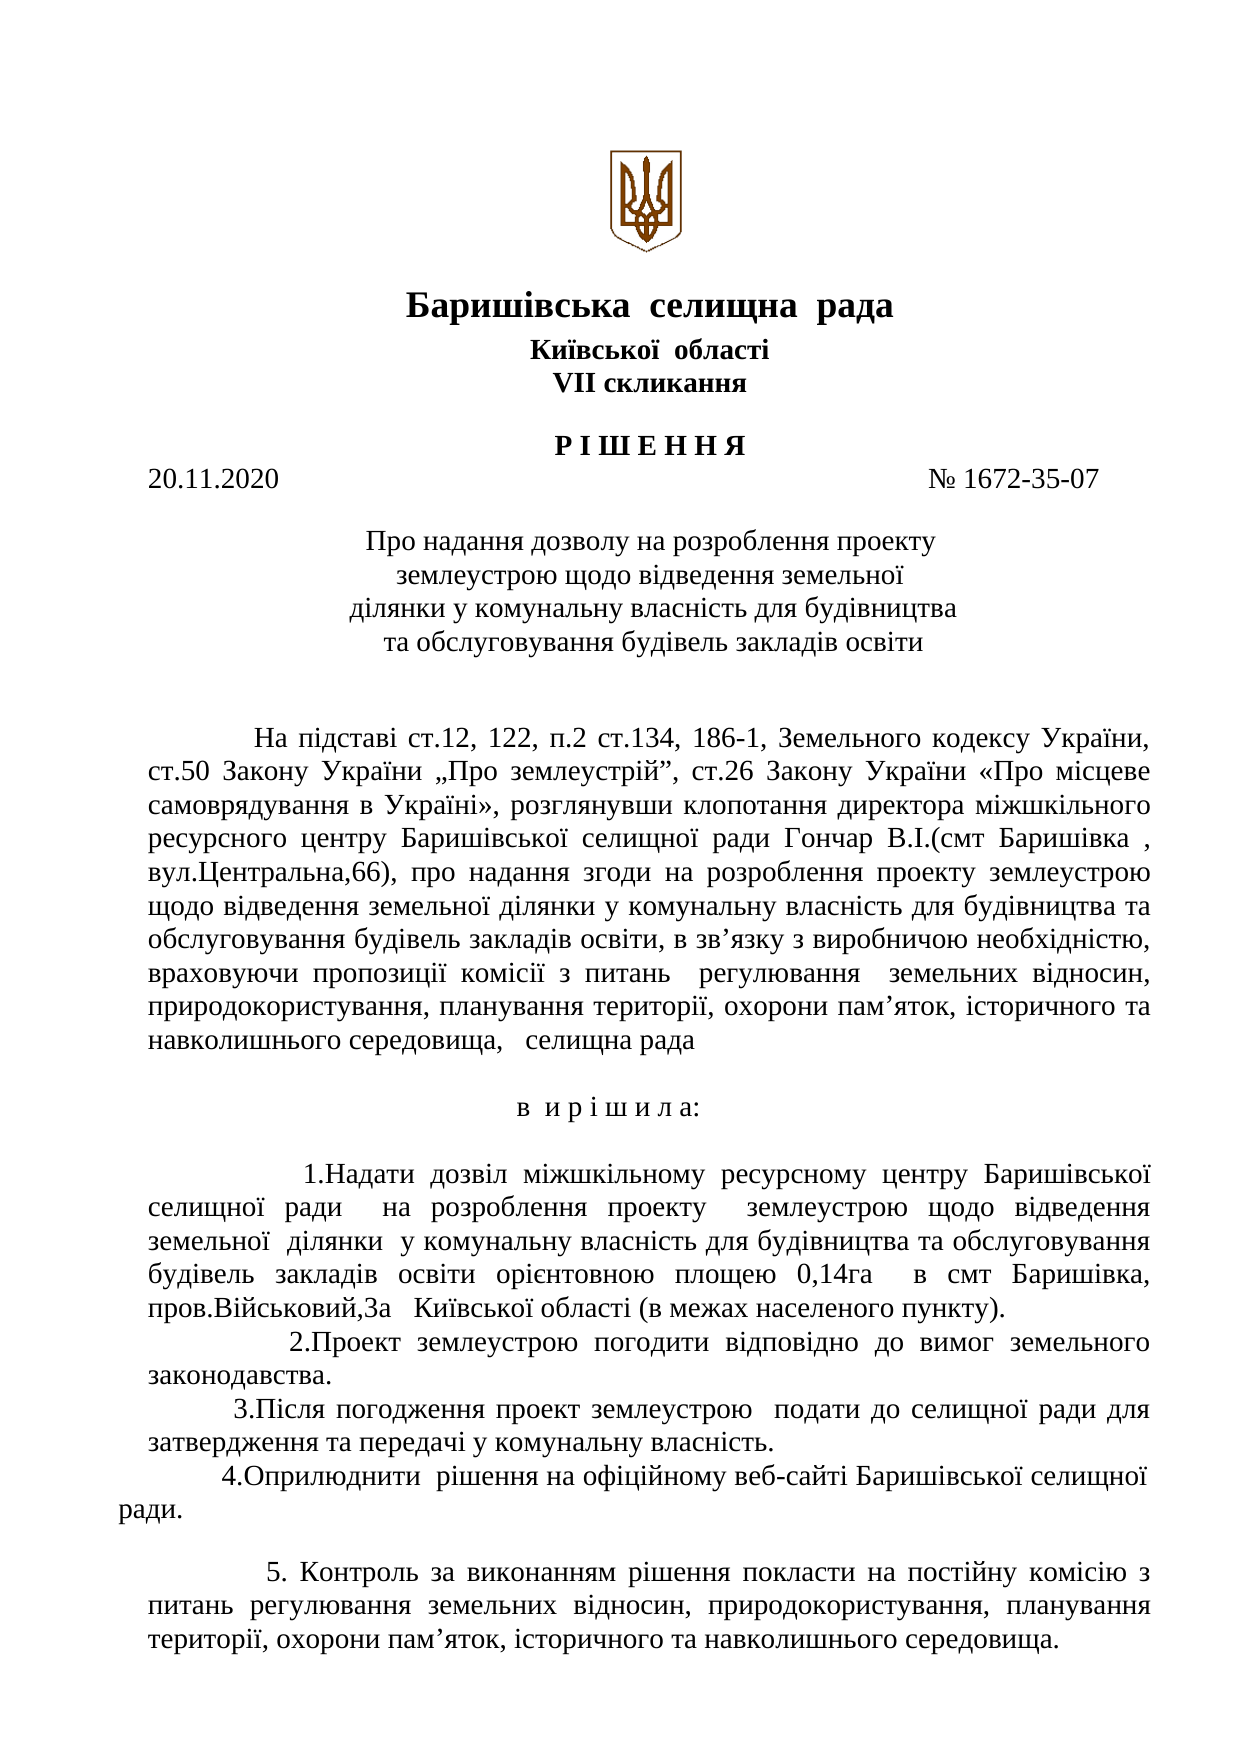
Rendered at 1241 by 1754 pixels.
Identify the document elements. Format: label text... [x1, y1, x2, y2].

text Р І Ш Е Н Н Я [148, 428, 1152, 461]
text та обслуговування будівель закладів освіти [148, 624, 1152, 658]
text Про надання дозволу на розроблення проекту [91, 523, 1152, 557]
text 20.11.2020 № 1672-35-07 [148, 461, 1152, 495]
text ділянки у комунальну власність для будівництва [148, 591, 1152, 624]
list 4.Оприлюднити рішення на офіційному веб-сайті Баришівської селищної ради. [29, 1458, 1152, 1525]
text 3.Після погодження проект землеустрою подати до селищної ради для затвердження та передачі у комунальну власність. [148, 1391, 1152, 1458]
text Київської області [148, 332, 1152, 365]
text 2.Проект землеустрою погодити відповідно до вимог земельного законодавства. [148, 1324, 1152, 1391]
text 1.Надати дозвіл міжшкільному ресурсному центру Баришівської селищної ради на розроблення проекту землеустрою щодо відведення земельної ділянки у комунальну власність для будівництва та обслуговування будівель закладів освіти орієнтовною площею 0,14га в смт Баришівка, пров.Військовий,3а Київської області (в межах населеного пункту). [148, 1156, 1152, 1324]
picture [603, 145, 689, 258]
text VII скликання [148, 365, 1152, 399]
text в и р і ш и л а: [148, 1089, 1152, 1122]
text Баришівська селищна рада [148, 282, 1152, 326]
text 5. Контроль за виконанням рішення покласти на постійну комісію з питань регулювання земельних відносин, природокористування, планування території, охорони пам’яток, історичного та навколишнього середовища. [148, 1554, 1152, 1654]
text На підставі ст.12, 122, п.2 ст.134, 186-1, Земельного кодексу України, ст.50 Закону України „Про землеустрій”, ст.26 Закону України «Про місцеве самоврядування в Україні», розглянувши клопотання директора міжшкільного ресурсного центру Баришівської селищної ради Гончар В.І.(смт Баришівка , вул.Центральна,66), про надання згоди на розроблення проекту землеустрою щодо відведення земельної ділянки у комунальну власність для будівництва та обслуговування будівель закладів освіти, в зв’язку з виробничою необхідністю, враховуючи пропозиції комісії з питань регулювання земельних відносин, природокористування, планування території, охорони пам’яток, історичного та навколишнього середовища, селищна рада [148, 720, 1152, 1055]
text землеустрою щодо відведення земельної [148, 557, 1152, 591]
